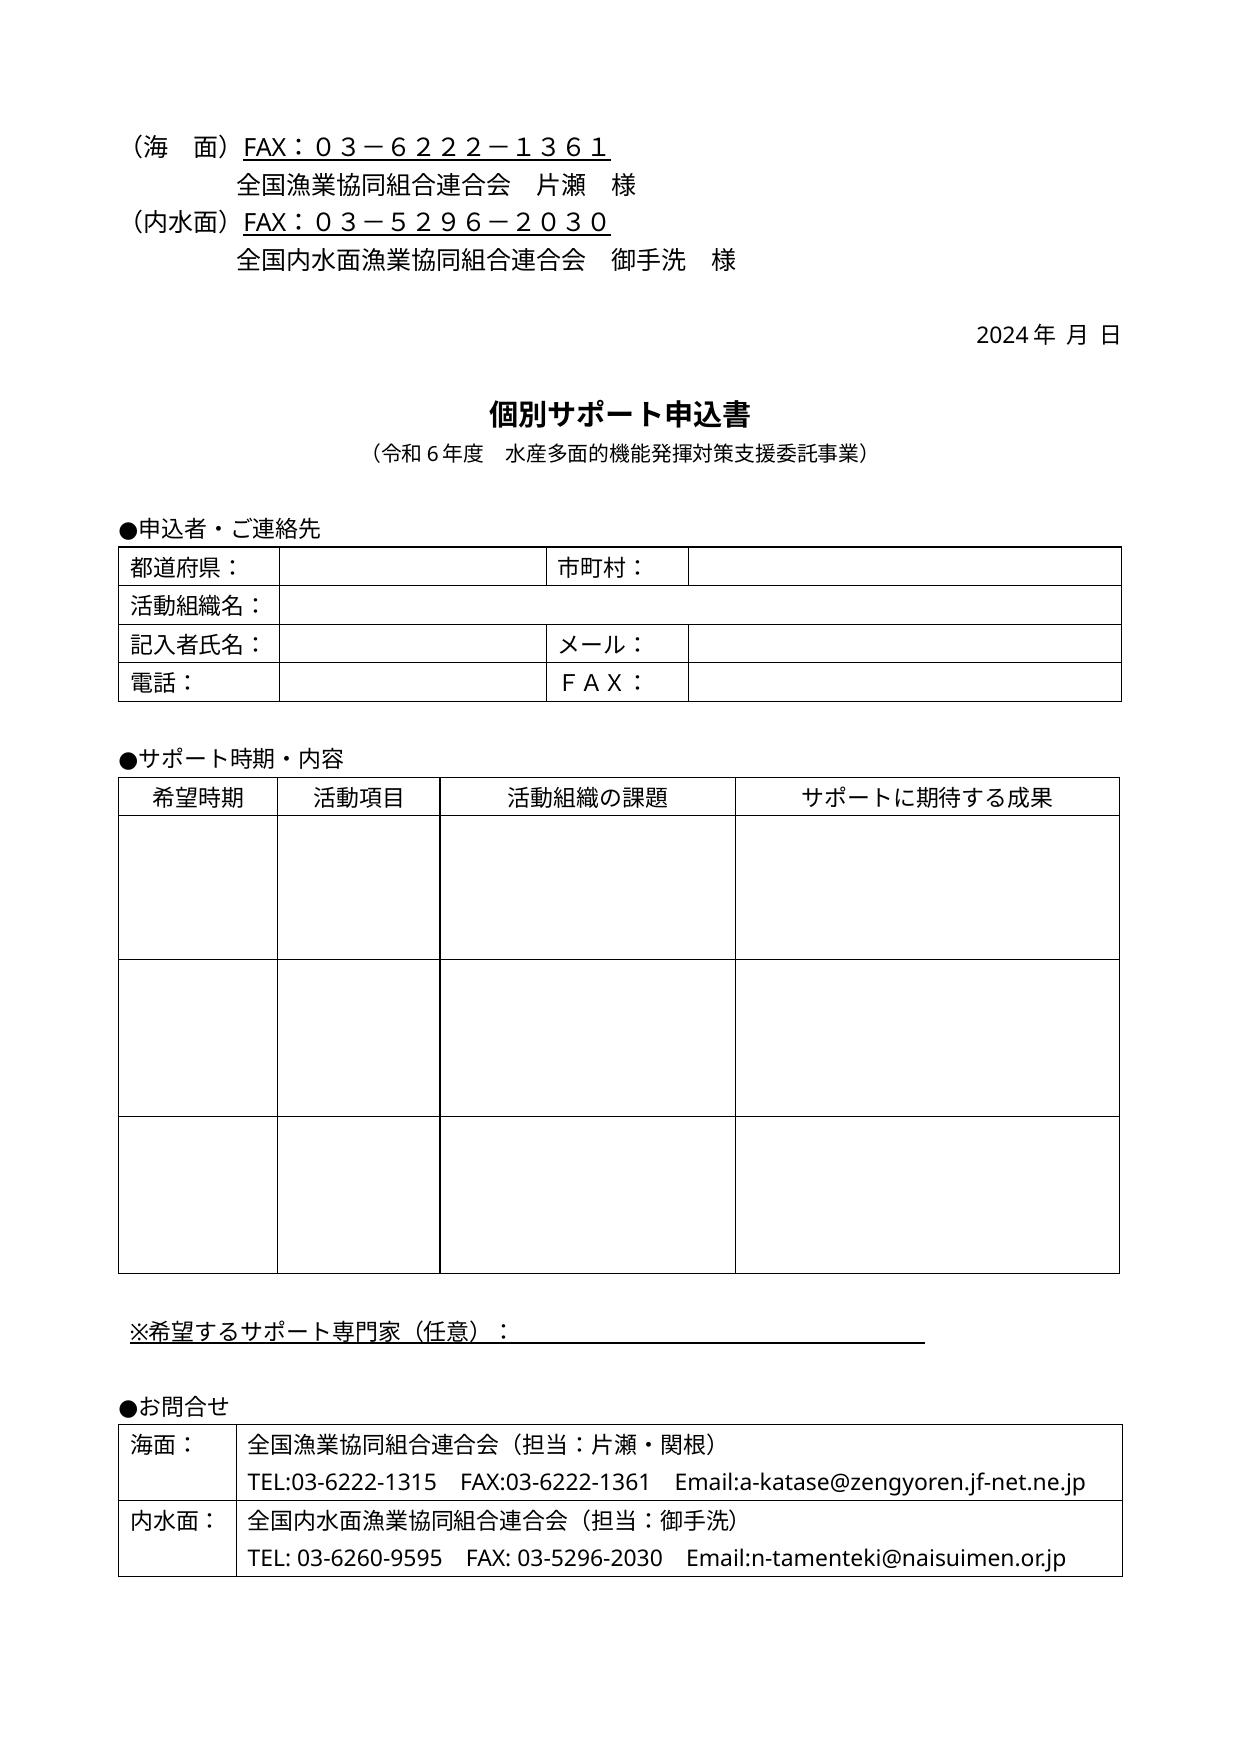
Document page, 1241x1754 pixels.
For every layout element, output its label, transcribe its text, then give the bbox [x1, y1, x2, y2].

table_cell [441, 816, 735, 958]
table_cell [278, 816, 439, 958]
table_cell [278, 1117, 439, 1273]
table_cell 電話： [119, 663, 279, 701]
table_cell [736, 960, 1119, 1116]
text 全国漁業協同組合連合会 片瀬 様 [236, 164, 1122, 202]
table_cell 全国内水面漁業協同組合連合会（担当：御手洗） TEL: 03-6260-9595 FAX: 03-5296-2030 Email:n-tamenteki@naisuimen.or.jp [237, 1501, 1122, 1576]
table_cell 活動組織名： [119, 586, 279, 623]
table_header 希望時期 [119, 778, 277, 815]
text （令和6年度 水産多面的機能発揮対策支援委託事業） [118, 434, 1122, 471]
table_cell [278, 960, 439, 1116]
table_cell [441, 960, 735, 1116]
table_cell [280, 586, 1121, 623]
table_header サポートに期待する成果 [736, 778, 1119, 815]
text （海 面）FAX：０３－６２２２－１３６１ [118, 127, 1122, 164]
text 個別サポート申込書 [118, 392, 1122, 434]
table_cell [280, 625, 546, 662]
table_cell ＦＡＸ： [547, 663, 688, 701]
text ●申込者・ご連絡先 [118, 509, 1122, 546]
text ●お問合せ [118, 1387, 1122, 1424]
table_cell 記入者氏名： [119, 625, 279, 662]
table_cell 内水面： [119, 1501, 236, 1576]
table_header 海面： [119, 1425, 236, 1500]
table_header 活動組織の課題 [441, 778, 735, 815]
table_cell メール： [547, 625, 688, 662]
table_cell [736, 816, 1119, 958]
text 全国内水面漁業協同組合連合会 御手洗 様 [236, 239, 1122, 277]
table_header [280, 548, 546, 585]
table_cell [689, 625, 1121, 662]
table_cell [441, 1117, 735, 1273]
text 2024年 月 日 [118, 314, 1122, 352]
table_header 活動項目 [278, 778, 439, 815]
table_cell [736, 1117, 1119, 1273]
text （内水面）FAX：０３－５２９６－２０３０ [118, 202, 1122, 239]
table_header 都道府県： [119, 548, 279, 585]
table_header 全国漁業協同組合連合会（担当：片瀬・関根） TEL:03-6222-1315 FAX:03-6222-1361 Email:a-katase@zengyoren.jf-net.ne.jp [237, 1425, 1122, 1500]
table_header [689, 548, 1121, 585]
table_cell [119, 816, 277, 958]
table_cell [280, 663, 546, 701]
table_cell [689, 663, 1121, 701]
table_header 市町村： [547, 548, 688, 585]
text ※希望するサポート専門家（任意）： [118, 1312, 1122, 1349]
text ●サポート時期・内容 [118, 739, 1122, 777]
table_cell [119, 1117, 277, 1273]
table_cell [119, 960, 277, 1116]
